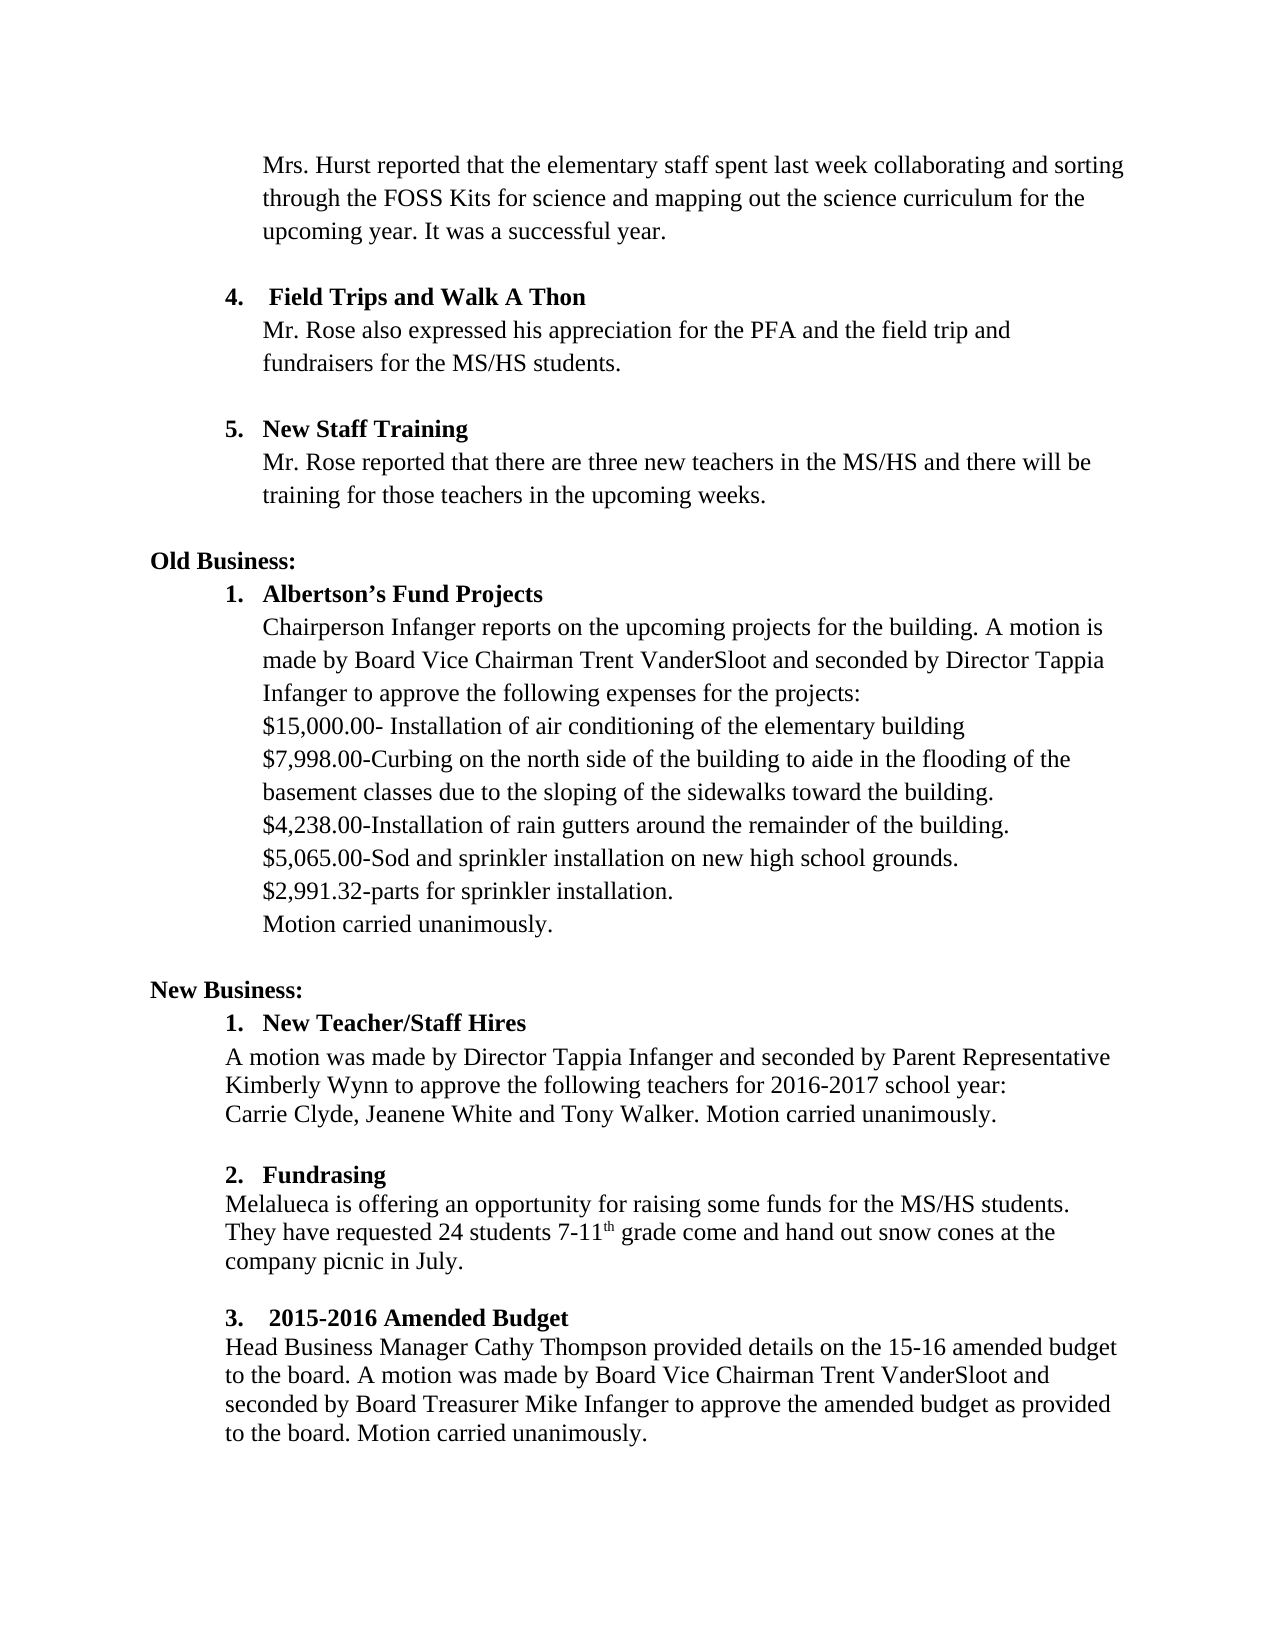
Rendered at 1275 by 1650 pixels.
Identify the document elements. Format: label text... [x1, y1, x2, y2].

list Field Trips and Walk A Thon [225, 282, 1125, 311]
text $15,000.00- Installation of air conditioning of the elementary building [262, 711, 1125, 740]
text $4,238.00-Installation of rain gutters around the remainder of the building. [262, 810, 1125, 839]
list 2015-2016 Amended Budget [225, 1303, 1125, 1332]
text Head Business Manager Cathy Thompson provided details on the 15-16 amended budget to the board. A motion was made by Board Vice Chairman Trent VanderSloot and seconded by Board Treasurer Mike Infanger to approve the amended budget as provided to the board. Motion carried unanimously. [225, 1332, 1125, 1447]
list New Staff Training [225, 414, 1125, 443]
text A motion was made by Director Tappia Infanger and seconded by Parent Representative Kimberly Wynn to approve the following teachers for 2016-2017 school year: [225, 1042, 1125, 1099]
text $2,991.32-parts for sprinkler installation. [262, 876, 1125, 905]
text New Business: [150, 976, 1125, 1004]
text Carrie Clyde, Jeanene White and Tony Walker. Motion carried unanimously. [225, 1099, 1125, 1128]
text Old Business: [150, 546, 1125, 575]
text $7,998.00-Curbing on the north side of the building to aide in the flooding of the basement classes due to the sloping of the sidewalks toward the building. [262, 744, 1125, 806]
list Fundrasing [225, 1160, 1125, 1189]
list New Teacher/Staff Hires [225, 1008, 1125, 1037]
text Motion carried unanimously. [262, 909, 1125, 938]
text Chairperson Infanger reports on the upcoming projects for the building. A motion is made by Board Vice Chairman Trent VanderSloot and seconded by Director Tappia Infanger to approve the following expenses for the projects: [262, 612, 1125, 707]
text Melalueca is offering an opportunity for raising some funds for the MS/HS students. They have requested 24 students 7-11th grade come and hand out snow cones at the company picnic in July. [225, 1189, 1125, 1275]
list Mrs. Hurst reported that the elementary staff spent last week collaborating and sorting through the FOSS Kits for science and mapping out the science curriculum for the upcoming year. It was a successful year. [262, 150, 1125, 245]
text Mr. Rose reported that there are three new teachers in the MS/HS and there will be training for those teachers in the upcoming weeks. [262, 447, 1125, 509]
text Mr. Rose also expressed his appreciation for the PFA and the field trip and fundraisers for the MS/HS students. [262, 315, 1125, 377]
list Albertson’s Fund Projects [225, 579, 1125, 608]
text $5,065.00-Sod and sprinkler installation on new high school grounds. [262, 843, 1125, 872]
